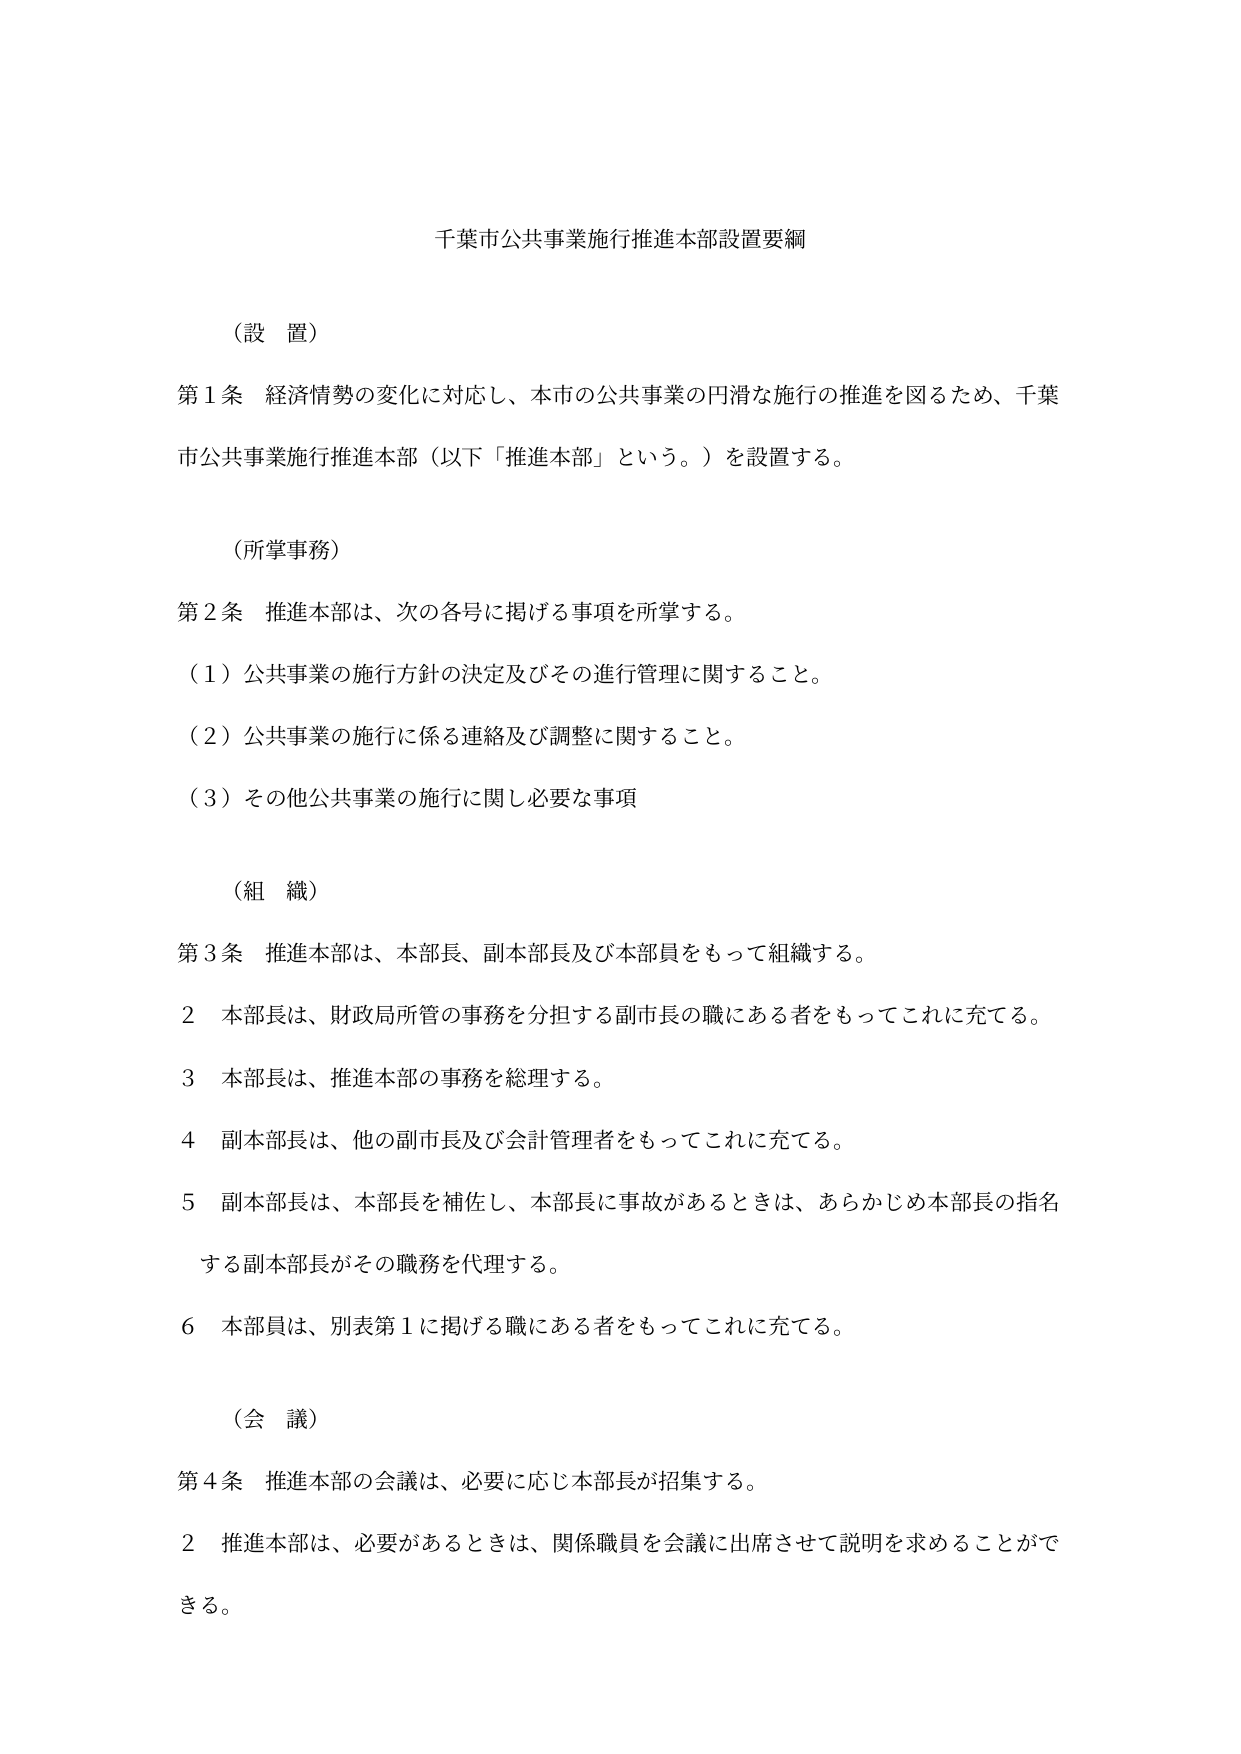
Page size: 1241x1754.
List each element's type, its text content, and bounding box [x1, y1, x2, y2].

text ２ 推進本部は、必要があるときは、関係職員を会議に出席させて説明を求めることができる。 [177, 1511, 1063, 1635]
text （会 議） [177, 1387, 1063, 1449]
text 第１条 経済情勢の変化に対応し、本市の公共事業の円滑な施行の推進を図るため、千葉市公共事業施行推進本部（以下「推進本部」という。）を設置する。 [177, 362, 1063, 487]
text 第４条 推進本部の会議は、必要に応じ本部長が招集する。 [177, 1449, 1063, 1511]
text ３ 本部長は、推進本部の事務を総理する。 [177, 1045, 1063, 1107]
text ２ 本部長は、財政局所管の事務を分担する副市長の職にある者をもってこれに充てる。 [177, 983, 1063, 1045]
text （設 置） [177, 300, 1063, 362]
text （１）公共事業の施行方針の決定及びその進行管理に関すること。 [177, 642, 1063, 704]
text （所掌事務） [177, 518, 1063, 580]
text （３）その他公共事業の施行に関し必要な事項 [177, 766, 1063, 828]
text （２）公共事業の施行に係る連絡及び調整に関すること。 [177, 704, 1063, 766]
text 第２条 推進本部は、次の各号に掲げる事項を所掌する。 [177, 580, 1063, 642]
text ６ 本部員は、別表第１に掲げる職にある者をもってこれに充てる。 [177, 1294, 1063, 1356]
text （組 織） [177, 859, 1063, 921]
text ４ 副本部長は、他の副市長及び会計管理者をもってこれに充てる。 [177, 1107, 1063, 1169]
text 第３条 推進本部は、本部長、副本部長及び本部員をもって組織する。 [177, 921, 1063, 983]
text 千葉市公共事業施行推進本部設置要綱 [177, 207, 1063, 269]
text ５ 副本部長は、本部長を補佐し、本部長に事故があるときは、あらかじめ本部長の指名する副本部長がその職務を代理する。 [177, 1169, 1063, 1294]
